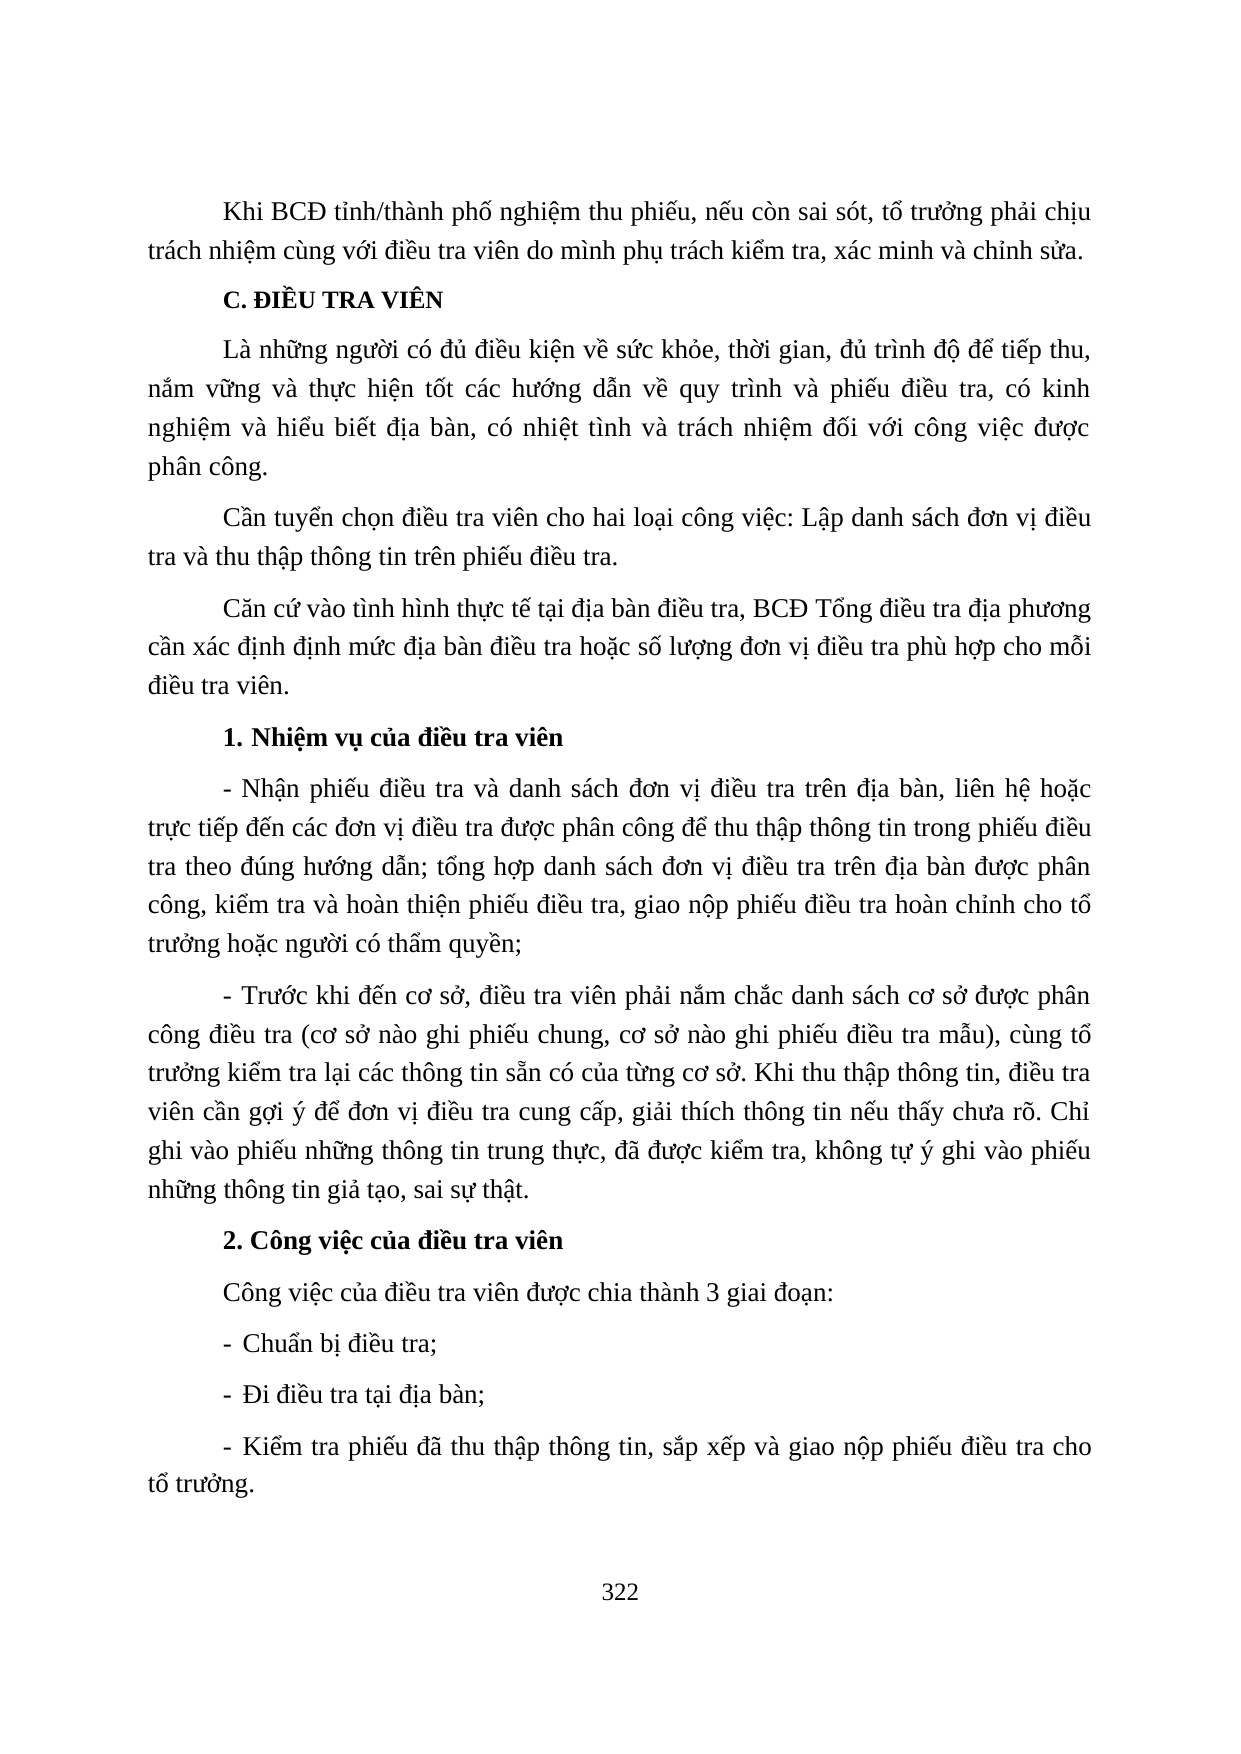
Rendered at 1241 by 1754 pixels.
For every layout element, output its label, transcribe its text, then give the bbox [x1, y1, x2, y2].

text Là những người có đủ điều kiện về sức khỏe, thời gian, đủ trình độ để tiếp thu, nắm vững và thực hiện tốt các hướng dẫn về quy trình và phiếu điều tra, có kinh nghiệm và hiểu biết địa bàn, có nhiệt tình và trách nhiệm đối với công việc được phân công. [148, 333, 1092, 481]
list Trước khi đến cơ sở, điều tra viên phải nắm chắc danh sách cơ sở được phân công điều tra (cơ sở nào ghi phiếu chung, cơ sở nào ghi phiếu điều tra mẫu), cùng tổ trưởng kiểm tra lại các thông tin sẵn có của từng cơ sở. Khi thu thập thông tin, điều tra viên cần gợi ý để đơn vị điều tra cung cấp, giải thích thông tin nếu thấy chưa rõ. Chỉ ghi vào phiếu những thông tin trung thực, đã được kiểm tra, không tự ý ghi vào phiếu những thông tin giả tạo, sai sự thật. [148, 979, 1092, 1204]
text C. ĐIỀU TRA VIÊN [148, 285, 1092, 314]
list Chuẩn bị điều tra; [148, 1327, 1092, 1358]
list Nhiệm vụ của điều tra viên [148, 721, 1092, 752]
list Nhận phiếu điều tra và danh sách đơn vị điều tra trên địa bàn, liên hệ hoặc trực tiếp đến các đơn vị điều tra được phân công để thu thập thông tin trong phiếu điều tra theo đúng hướng dẫn; tổng hợp danh sách đơn vị điều tra trên địa bàn được phân công, kiểm tra và hoàn thiện phiếu điều tra, giao nộp phiếu điều tra hoàn chỉnh cho tổ trưởng hoặc người có thẩm quyền; [148, 772, 1092, 959]
list Đi điều tra tại địa bàn; [148, 1378, 1092, 1410]
text Công việc của điều tra viên được chia thành 3 giai đoạn: [148, 1276, 1092, 1307]
text 2. Công việc của điều tra viên [148, 1224, 1092, 1256]
text Cần tuyển chọn điều tra viên cho hai loại công việc: Lập danh sách đơn vị điều tra và thu thập thông tin trên phiếu điều tra. [148, 501, 1092, 571]
text Căn cứ vào tình hình thực tế tại địa bàn điều tra, BCĐ Tổng điều tra địa phương cần xác định định mức địa bàn điều tra hoặc số lượng đơn vị điều tra phù hợp cho mỗi điều tra viên. [148, 592, 1092, 701]
text Khi BCĐ tỉnh/thành phố nghiệm thu phiếu, nếu còn sai sót, tổ trưởng phải chịu trách nhiệm cùng với điều tra viên do mình phụ trách kiểm tra, xác minh và chỉnh sửa. [148, 195, 1092, 265]
list Kiểm tra phiếu đã thu thập thông tin, sắp xếp và giao nộp phiếu điều tra cho tổ trưởng. [148, 1430, 1092, 1498]
